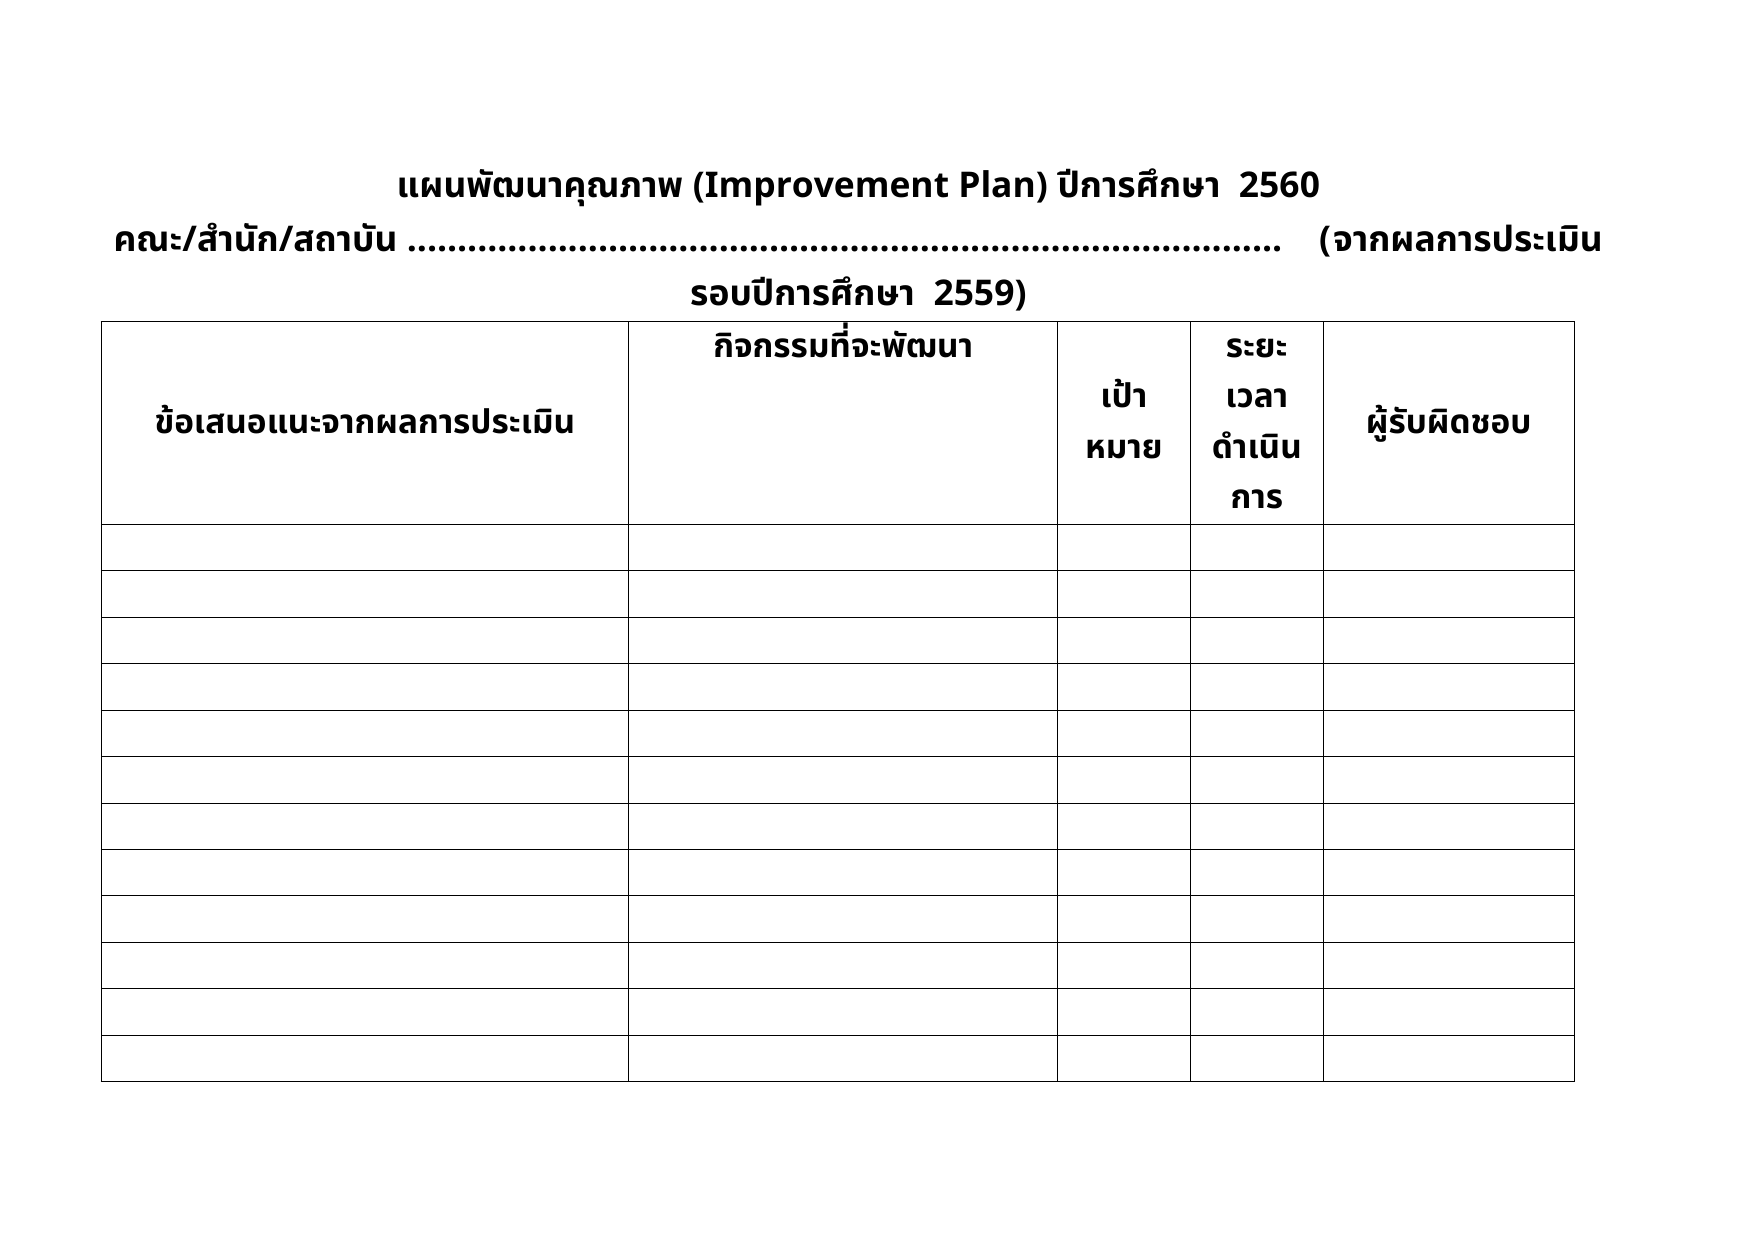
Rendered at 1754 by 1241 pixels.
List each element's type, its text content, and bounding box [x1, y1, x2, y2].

table_cell [1191, 1036, 1323, 1081]
table_cell [1058, 618, 1190, 663]
table_header กิจกรรมที่จะพัฒนา [629, 322, 1057, 524]
table_cell [102, 943, 628, 988]
table_cell [1324, 571, 1574, 617]
table_header ระยะเวลาดำเนินการ [1191, 322, 1323, 524]
table_cell [1191, 850, 1323, 895]
table_cell [1191, 664, 1323, 709]
table_cell [102, 525, 628, 570]
table_cell [1191, 618, 1323, 663]
table_header ข้อเสนอแนะจากผลการประเมิน [102, 322, 628, 524]
table_cell [1324, 804, 1574, 849]
table_cell [1191, 571, 1323, 617]
table_cell [629, 618, 1057, 663]
table_cell [629, 896, 1057, 942]
table_cell [1058, 850, 1190, 895]
table_cell [102, 757, 628, 802]
table_cell [1058, 711, 1190, 756]
table_cell [1058, 989, 1190, 1035]
table_cell [1058, 943, 1190, 988]
table_cell [102, 618, 628, 663]
table_cell [629, 804, 1057, 849]
table_cell [1191, 525, 1323, 570]
table_cell [629, 1036, 1057, 1081]
table_cell [102, 711, 628, 756]
table_cell [1324, 989, 1574, 1035]
table_cell [1324, 1036, 1574, 1081]
table_cell [629, 571, 1057, 617]
text แผนพัฒนาคุณภาพ (Improvement Plan) ปีการศึกษา 2560 [112, 159, 1604, 213]
table_cell [1191, 896, 1323, 942]
table_header เป้าหมาย [1058, 322, 1190, 524]
table_cell [1191, 804, 1323, 849]
table_cell [102, 804, 628, 849]
table_cell [1058, 804, 1190, 849]
table_cell [1324, 850, 1574, 895]
table_cell [1058, 896, 1190, 942]
table_cell [1324, 757, 1574, 802]
table_cell [102, 664, 628, 709]
table_cell [1058, 571, 1190, 617]
table_cell [629, 664, 1057, 709]
table_cell [1191, 989, 1323, 1035]
table_header ผู้รับผิดชอบ [1324, 322, 1574, 524]
table_cell [1191, 943, 1323, 988]
table_cell [1324, 525, 1574, 570]
table_cell [1191, 757, 1323, 802]
table_cell [1324, 896, 1574, 942]
table_cell [629, 757, 1057, 802]
table_cell [629, 711, 1057, 756]
table_cell [1191, 711, 1323, 756]
text คณะ/สำนัก/สถาบัน ....................................................................................... (จากผลการประเมินรอบปีการศึกษา 2559) [112, 213, 1604, 321]
table_cell [102, 850, 628, 895]
table_cell [1324, 618, 1574, 663]
table_cell [1324, 711, 1574, 756]
table_cell [629, 943, 1057, 988]
table_cell [1324, 664, 1574, 709]
table_cell [629, 525, 1057, 570]
table_cell [1058, 1036, 1190, 1081]
table_cell [1058, 664, 1190, 709]
table_cell [102, 571, 628, 617]
table_cell [629, 989, 1057, 1035]
table_cell [102, 1036, 628, 1081]
table_cell [102, 896, 628, 942]
table_cell [1324, 943, 1574, 988]
table_cell [1058, 525, 1190, 570]
table_cell [1058, 757, 1190, 802]
table_cell [102, 989, 628, 1035]
table_cell [629, 850, 1057, 895]
